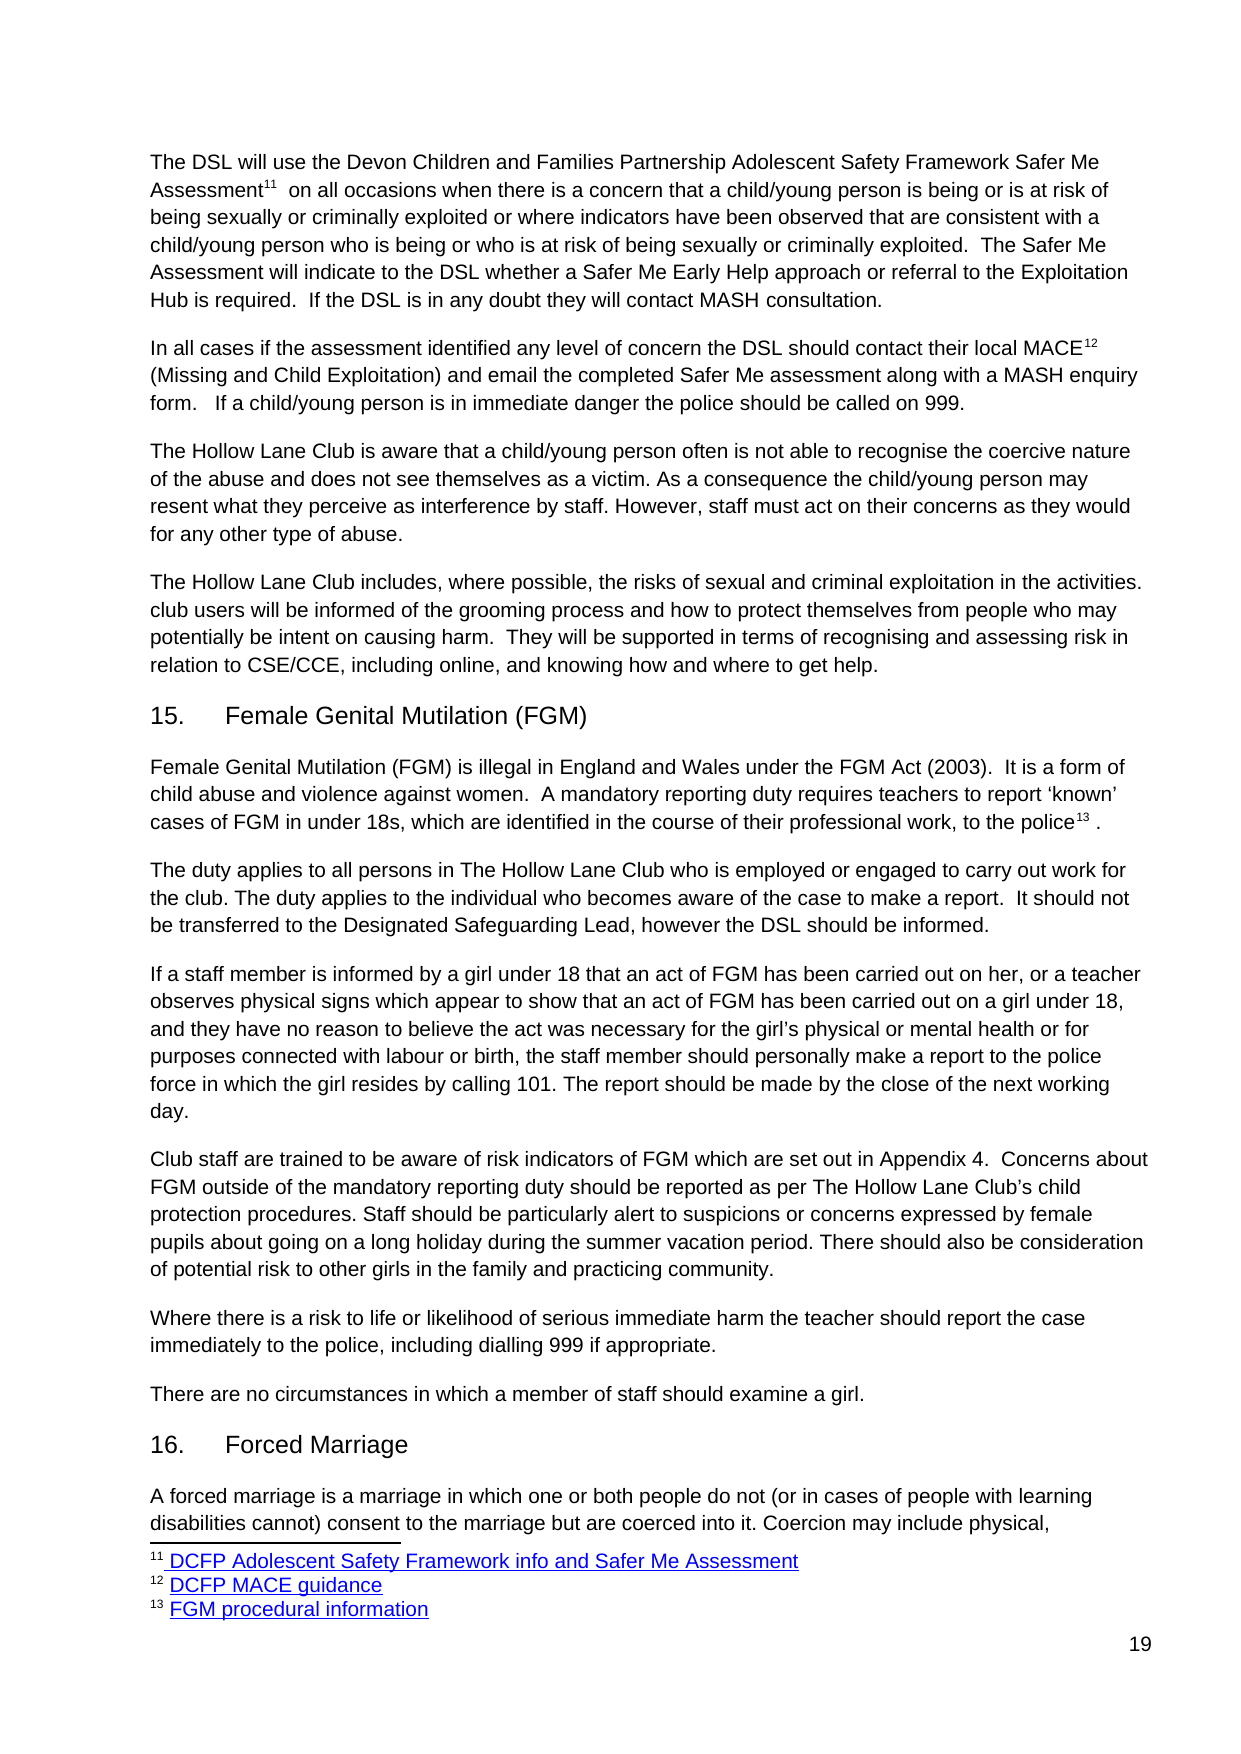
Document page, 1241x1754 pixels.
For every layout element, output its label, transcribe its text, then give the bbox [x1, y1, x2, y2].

text The Hollow Lane Club includes, where possible, the risks of sexual and criminal exploitation in the activities. club users will be informed of the grooming process and how to protect themselves from people who may potentially be intent on causing harm. They will be supported in terms of recognising and assessing risk in relation to CSE/CCE, including online, and knowing how and where to get help. [150, 570, 1152, 676]
text 16. Forced Marriage [150, 1430, 1152, 1458]
text In all cases if the assessment identified any level of concern the DSL should contact their local MACE (Missing and Child Exploitation) and email the completed Safer Me assessment along with a MASH enquiry form. If a child/young person is in immediate danger the police should be called on 999. [150, 336, 1152, 415]
text Club staff are trained to be aware of risk indicators of FGM which are set out in Appendix 4. Concerns about FGM outside of the mandatory reporting duty should be reported as per The Hollow Lane Club’s child protection procedures. Staff should be particularly alert to suspicions or concerns expressed by female pupils about going on a long holiday during the summer vacation period. There should also be consideration of potential risk to other girls in the family and practicing community. [150, 1147, 1152, 1281]
text The duty applies to all persons in The Hollow Lane Club who is employed or engaged to carry out work for the club. The duty applies to the individual who becomes aware of the case to make a report. It should not be transferred to the Designated Safeguarding Lead, however the DSL should be informed. [150, 858, 1152, 937]
text The DSL will use the Devon Children and Families Partnership Adolescent Safety Framework Safer Me Assessment on all occasions when there is a concern that a child/young person is being or is at risk of being sexually or criminally exploited or where indicators have been observed that are consistent with a child/young person who is being or who is at risk of being sexually or criminally exploited. The Safer Me Assessment will indicate to the DSL whether a Safer Me Early Help approach or referral to the Exploitation Hub is required. If the DSL is in any doubt they will contact MASH consultation. [150, 150, 1152, 311]
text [150, 1483, 1152, 1535]
text 15. Female Genital Mutilation (FGM) [150, 701, 1152, 729]
text If a staff member is informed by a girl under 18 that an act of FGM has been carried out on her, or a teacher observes physical signs which appear to show that an act of FGM has been carried out on a girl under 18, and they have no reason to believe the act was necessary for the girl’s physical or mental health or for purposes connected with labour or birth, the staff member should personally make a report to the police force in which the girl resides by calling 101. The report should be made by the close of the next working day. [150, 961, 1152, 1123]
text Where there is a risk to life or likelihood of serious immediate harm the teacher should report the case immediately to the police, including dialling 999 if appropriate. [150, 1306, 1152, 1357]
text Female Genital Mutilation (FGM) is illegal in England and Wales under the FGM Act (2003). It is a form of child abuse and violence against women. A mandatory reporting duty requires teachers to report ‘known’ cases of FGM in under 18s, which are identified in the course of their professional work, to the police . [150, 755, 1152, 834]
text The Hollow Lane Club is aware that a child/young person often is not able to recognise the coercive nature of the abuse and does not see themselves as a victim. As a consequence the child/young person may resent what they perceive as interference by staff. However, staff must act on their concerns as they would for any other type of abuse. [150, 439, 1152, 546]
text There are no circumstances in which a member of staff should examine a girl. [150, 1381, 1152, 1405]
